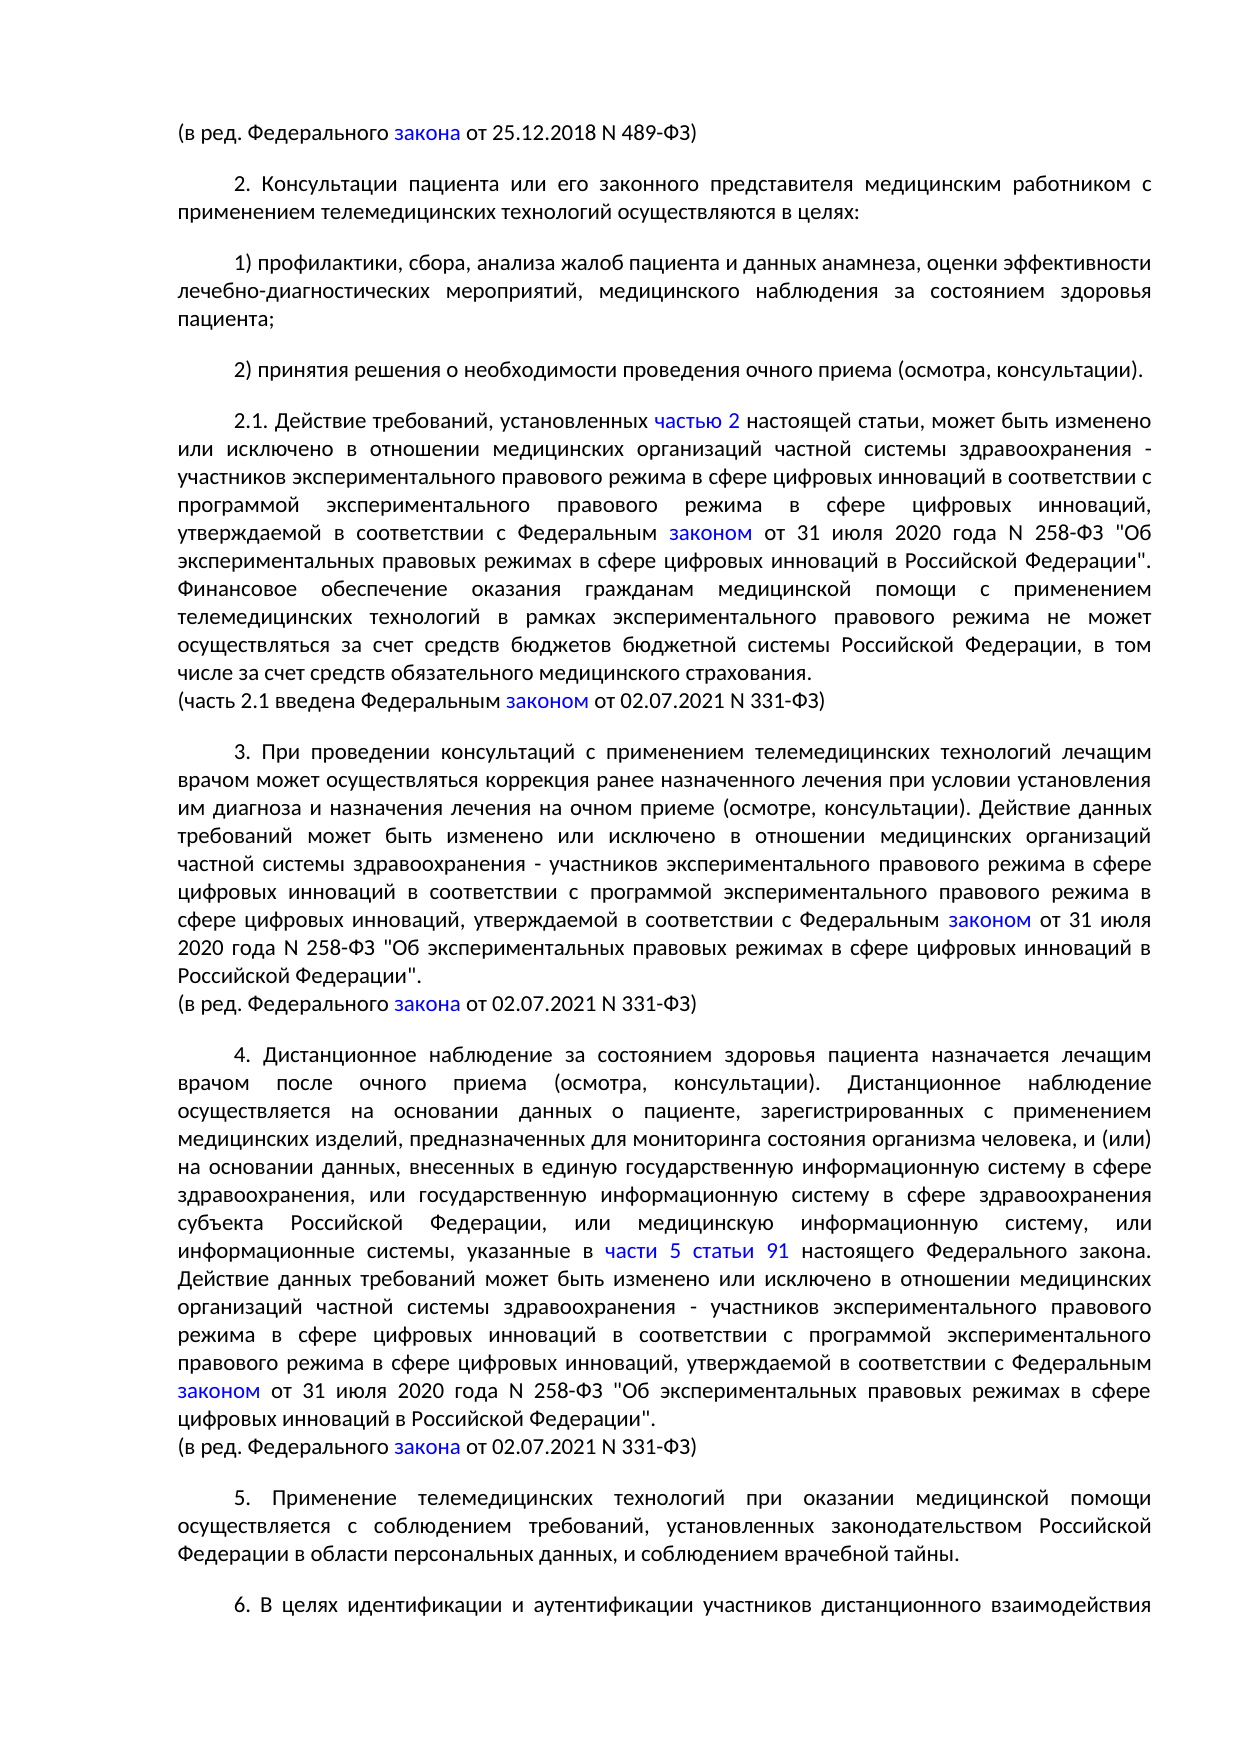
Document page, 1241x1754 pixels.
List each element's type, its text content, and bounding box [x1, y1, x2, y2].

text 2. Консультации пациента или его законного представителя медицинским работником с применением телемедицинских технологий осуществляются в целях: [177, 169, 1152, 225]
text (в ред. Федерального закона от 02.07.2021 N 331-ФЗ) [177, 989, 1152, 1017]
text 4. Дистанционное наблюдение за состоянием здоровья пациента назначается лечащим врачом после очного приема (осмотра, консультации). Дистанционное наблюдение осуществляется на основании данных о пациенте, зарегистрированных с применением медицинских изделий, предназначенных для мониторинга состояния организма человека, и (или) на основании данных, внесенных в единую государственную информационную систему в сфере здравоохранения, или государственную информационную систему в сфере здравоохранения субъекта Российской Федерации, или медицинскую информационную систему, или информационные системы, указанные в части 5 статьи 91 настоящего Федерального закона. Действие данных требований может быть изменено или исключено в отношении медицинских организаций частной системы здравоохранения - участников экспериментального правового режима в сфере цифровых инноваций в соответствии с программой экспериментального правового режима в сфере цифровых инноваций, утверждаемой в соответствии с Федеральным законом от 31 июля 2020 года N 258-ФЗ "Об экспериментальных правовых режимах в сфере цифровых инноваций в Российской Федерации". [177, 1040, 1152, 1432]
text 2.1. Действие требований, установленных частью 2 настоящей статьи, может быть изменено или исключено в отношении медицинских организаций частной системы здравоохранения - участников экспериментального правового режима в сфере цифровых инноваций в соответствии с программой экспериментального правового режима в сфере цифровых инноваций, утверждаемой в соответствии с Федеральным законом от 31 июля 2020 года N 258-ФЗ "Об экспериментальных правовых режимах в сфере цифровых инноваций в Российской Федерации". Финансовое обеспечение оказания гражданам медицинской помощи с применением телемедицинских технологий в рамках экспериментального правового режима не может осуществляться за счет средств бюджетов бюджетной системы Российской Федерации, в том числе за счет средств обязательного медицинского страхования. [177, 406, 1152, 686]
text (в ред. Федерального закона от 02.07.2021 N 331-ФЗ) [177, 1432, 1152, 1461]
text 5. Применение телемедицинских технологий при оказании медицинской помощи осуществляется с соблюдением требований, установленных законодательством Российской Федерации в области персональных данных, и соблюдением врачебной тайны. [177, 1483, 1152, 1567]
text 3. При проведении консультаций с применением телемедицинских технологий лечащим врачом может осуществляться коррекция ранее назначенного лечения при условии установления им диагноза и назначения лечения на очном приеме (осмотре, консультации). Действие данных требований может быть изменено или исключено в отношении медицинских организаций частной системы здравоохранения - участников экспериментального правового режима в сфере цифровых инноваций в соответствии с программой экспериментального правового режима в сфере цифровых инноваций, утверждаемой в соответствии с Федеральным законом от 31 июля 2020 года N 258-ФЗ "Об экспериментальных правовых режимах в сфере цифровых инноваций в Российской Федерации". [177, 737, 1152, 989]
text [177, 1590, 1152, 1618]
text (часть 2.1 введена Федеральным законом от 02.07.2021 N 331-ФЗ) [177, 686, 1152, 714]
text 1) профилактики, сбора, анализа жалоб пациента и данных анамнеза, оценки эффективности лечебно-диагностических мероприятий, медицинского наблюдения за состоянием здоровья пациента; [177, 248, 1152, 332]
text 2) принятия решения о необходимости проведения очного приема (осмотра, консультации). [177, 355, 1152, 383]
text (в ред. Федерального закона от 25.12.2018 N 489-ФЗ) [177, 118, 1152, 146]
